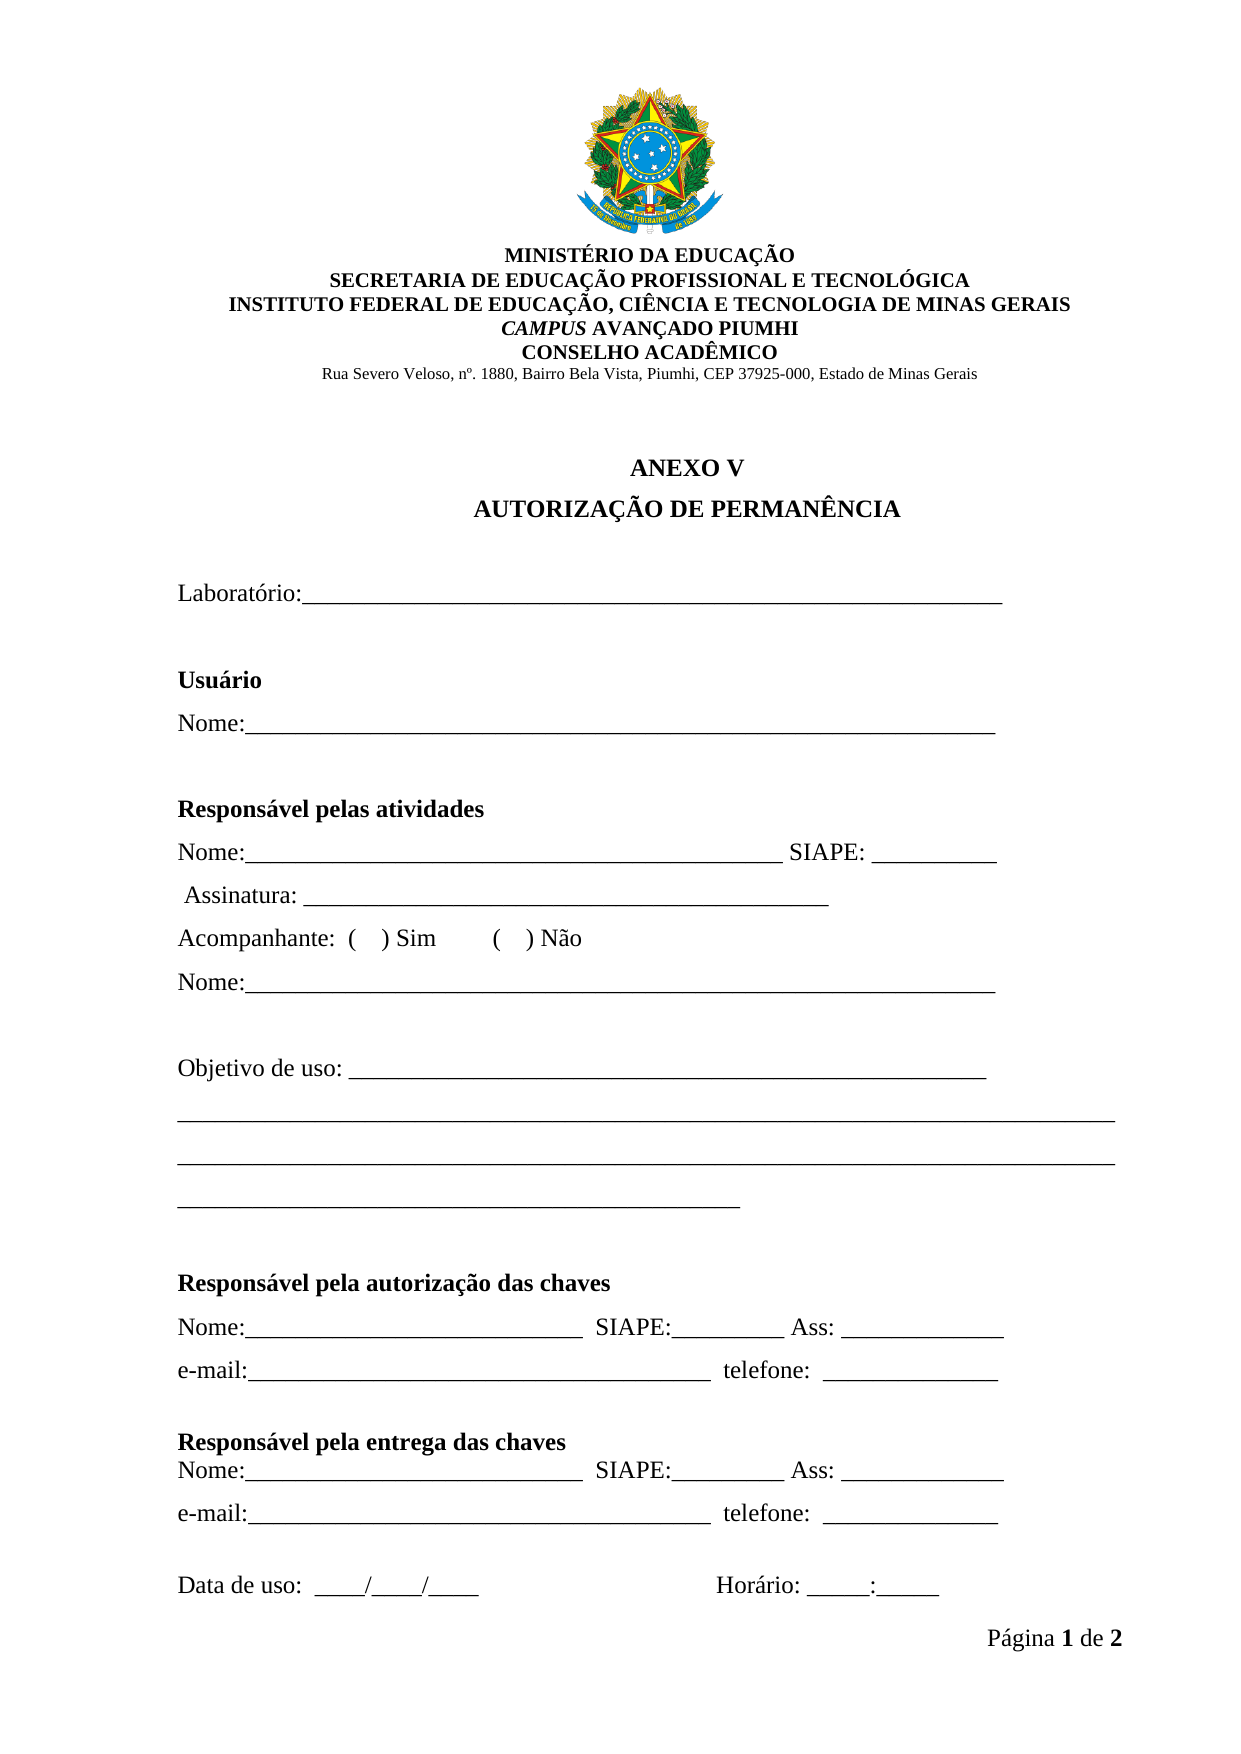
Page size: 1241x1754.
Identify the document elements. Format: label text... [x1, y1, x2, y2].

text Nome:____________________________________________________________ [177, 708, 1122, 737]
text Nome:___________________________ SIAPE:_________ Ass: _____________ [177, 1312, 1122, 1340]
text e-mail:_____________________________________ telefone: ______________ [177, 1355, 1122, 1383]
text Laboratório:________________________________________________________ [177, 578, 1122, 607]
text Data de uso: ____/____/____ Horário: _____:_____ [177, 1570, 1122, 1599]
text Assinatura: __________________________________________ [177, 880, 1122, 909]
text AUTORIZAÇÃO DE PERMANÊNCIA [252, 494, 1122, 523]
picture [571, 84, 728, 238]
text Responsável pela autorização das chaves [177, 1268, 1122, 1297]
text Acompanhante: ( ) Sim ( ) Não [177, 923, 1122, 952]
text Responsável pela entrega das chaves [177, 1427, 1122, 1455]
text Nome:___________________________ SIAPE:_________ Ass: _____________ [177, 1455, 1122, 1484]
text Nome:____________________________________________________________ [177, 967, 1122, 995]
text Responsável pelas atividades [177, 794, 1122, 823]
text Objetivo de uso: ___________________________________________________ [177, 1053, 1122, 1082]
text ANEXO V [252, 453, 1122, 482]
text e-mail:_____________________________________ telefone: ______________ [177, 1498, 1122, 1527]
text ___________________________________________________________________________________________________________________________________________________________________________________________________ [177, 1096, 1122, 1211]
text Usuário [177, 665, 1122, 693]
text Nome:___________________________________________ SIAPE: __________ [177, 837, 1122, 866]
